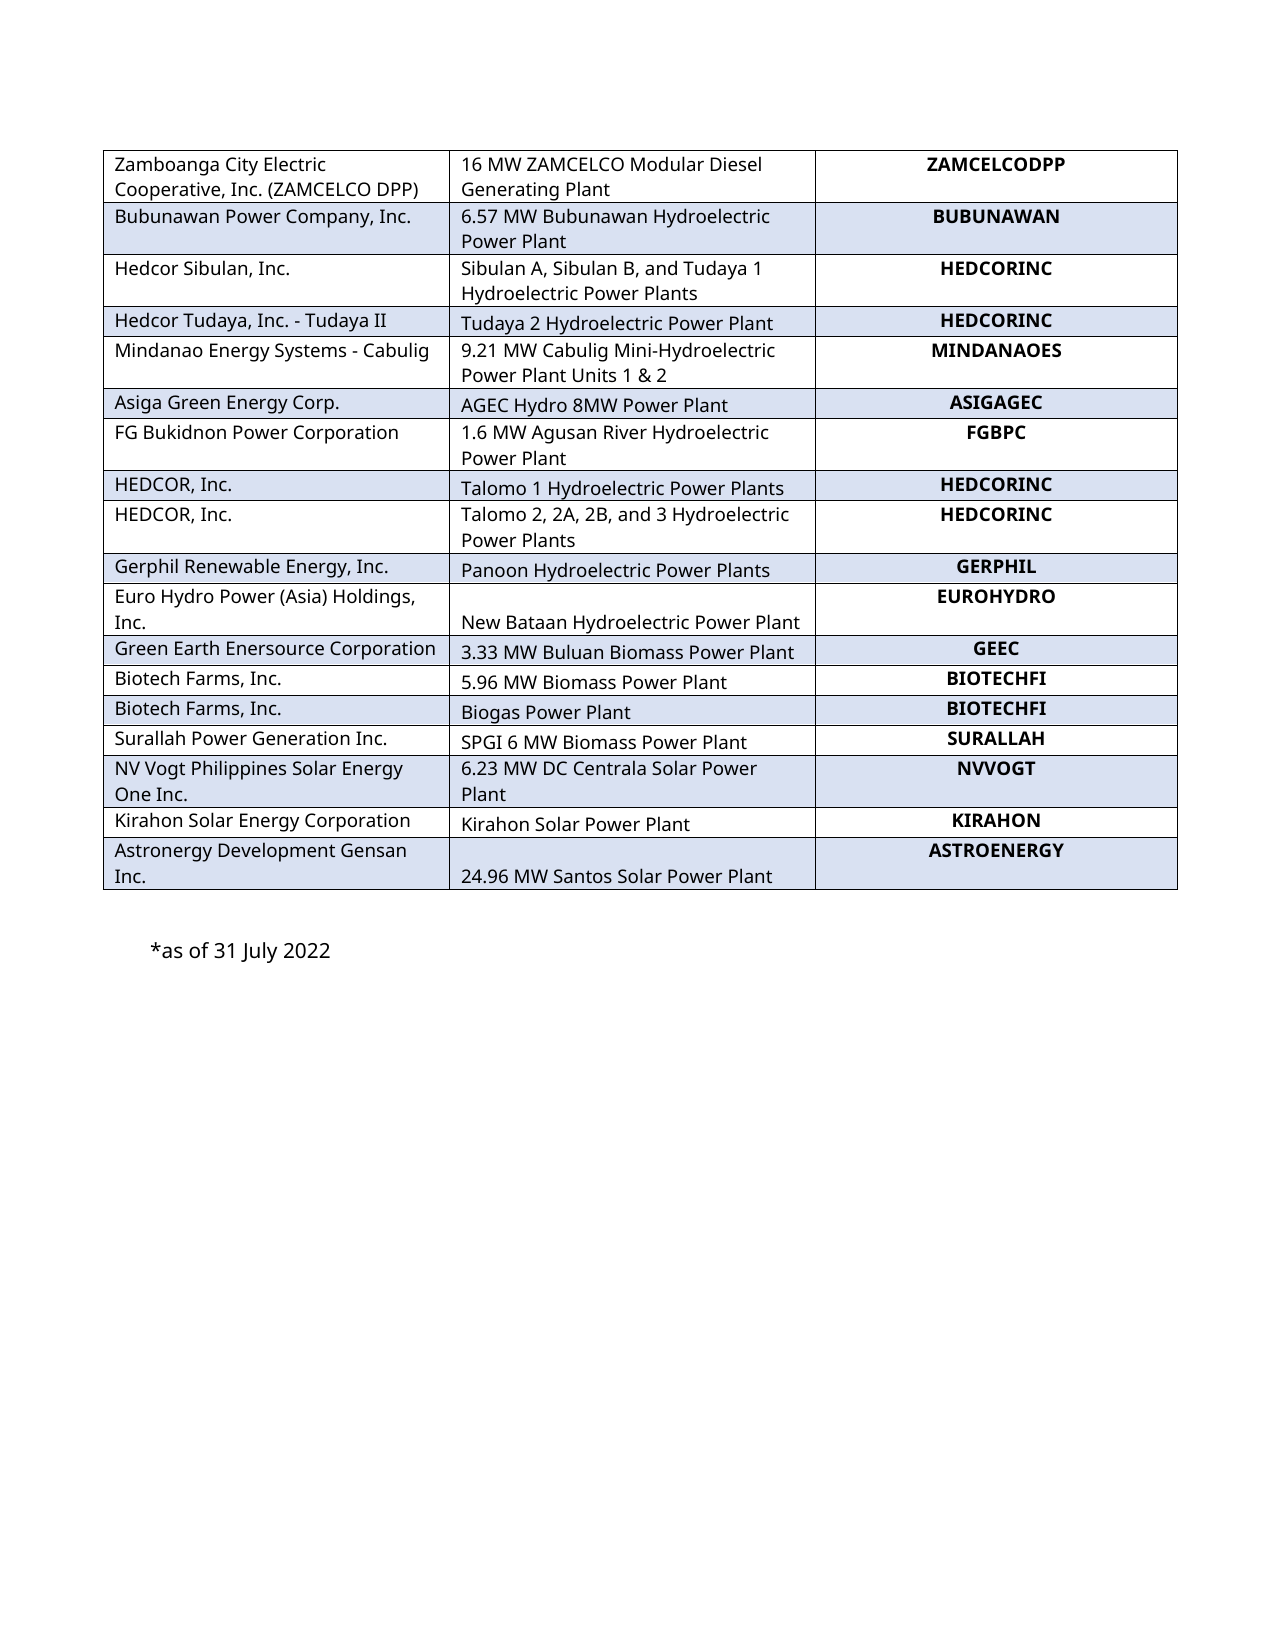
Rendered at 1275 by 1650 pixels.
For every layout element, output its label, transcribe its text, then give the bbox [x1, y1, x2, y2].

table_cell 6.57 MW Bubunawan Hydroelectric Power Plant [450, 203, 815, 254]
table_cell Biogas Power Plant [450, 696, 815, 724]
table_cell Kirahon Solar Power Plant [450, 808, 815, 837]
table_cell ASTROENERGY [816, 838, 1177, 889]
table_cell Tudaya 2 Hydroelectric Power Plant [450, 307, 815, 336]
table_cell Zamboanga City Electric Cooperative, Inc. (ZAMCELCO DPP) [104, 151, 449, 202]
table_cell GERPHIL [816, 554, 1177, 582]
table_cell Asiga Green Energy Corp. [104, 389, 449, 418]
table_cell Panoon Hydroelectric Power Plants [450, 554, 815, 582]
table_cell KIRAHON [816, 808, 1177, 837]
table_cell 5.96 MW Biomass Power Plant [450, 666, 815, 694]
table_cell SPGI 6 MW Biomass Power Plant [450, 726, 815, 754]
table_cell Hedcor Tudaya, Inc. - Tudaya II [104, 307, 449, 336]
table_cell Euro Hydro Power (Asia) Holdings, Inc. [104, 584, 449, 634]
table_cell NV Vogt Philippines Solar Energy One Inc. [104, 756, 449, 807]
table_cell BIOTECHFI [816, 666, 1177, 694]
table_cell Mindanao Energy Systems - Cabulig [104, 337, 449, 388]
table_cell 24.96 MW Santos Solar Power Plant [450, 838, 815, 889]
table_cell SURALLAH [816, 726, 1177, 754]
table_cell 3.33 MW Buluan Biomass Power Plant [450, 636, 815, 664]
table_cell HEDCORINC [816, 255, 1177, 306]
table_cell Bubunawan Power Company, Inc. [104, 203, 449, 254]
table_cell Talomo 2, 2A, 2B, and 3 Hydroelectric Power Plants [450, 501, 815, 552]
table_cell HEDCOR, Inc. [104, 471, 449, 500]
table_cell Kirahon Solar Energy Corporation [104, 808, 449, 837]
text *as of 31 July 2022 [150, 937, 1125, 965]
table_cell Green Earth Enersource Corporation [104, 636, 449, 664]
table_cell MINDANAOES [816, 337, 1177, 388]
table_cell HEDCORINC [816, 471, 1177, 500]
table_cell 6.23 MW DC Centrala Solar Power Plant [450, 756, 815, 807]
table_cell FGBPC [816, 419, 1177, 470]
table_cell New Bataan Hydroelectric Power Plant [450, 584, 815, 634]
table_cell BIOTECHFI [816, 696, 1177, 724]
table_cell AGEC Hydro 8MW Power Plant [450, 389, 815, 418]
table_cell 9.21 MW Cabulig Mini-Hydroelectric Power Plant Units 1 & 2 [450, 337, 815, 388]
table_cell Biotech Farms, Inc. [104, 696, 449, 724]
table_cell Talomo 1 Hydroelectric Power Plants [450, 471, 815, 500]
table_cell 1.6 MW Agusan River Hydroelectric Power Plant [450, 419, 815, 470]
table_cell EUROHYDRO [816, 584, 1177, 634]
table_cell 16 MW ZAMCELCO Modular Diesel Generating Plant [450, 151, 815, 202]
table_cell HEDCORINC [816, 501, 1177, 552]
table_cell Sibulan A, Sibulan B, and Tudaya 1 Hydroelectric Power Plants [450, 255, 815, 306]
table_cell Gerphil Renewable Energy, Inc. [104, 554, 449, 582]
table_cell Surallah Power Generation Inc. [104, 726, 449, 754]
table_cell ASIGAGEC [816, 389, 1177, 418]
table_cell BUBUNAWAN [816, 203, 1177, 254]
table_cell HEDCOR, Inc. [104, 501, 449, 552]
table_cell NVVOGT [816, 756, 1177, 807]
table_cell FG Bukidnon Power Corporation [104, 419, 449, 470]
table_cell ZAMCELCODPP [816, 151, 1177, 202]
table_cell HEDCORINC [816, 307, 1177, 336]
table_cell Hedcor Sibulan, Inc. [104, 255, 449, 306]
table_cell Biotech Farms, Inc. [104, 666, 449, 694]
table_cell GEEC [816, 636, 1177, 664]
table_cell Astronergy Development Gensan Inc. [104, 838, 449, 889]
